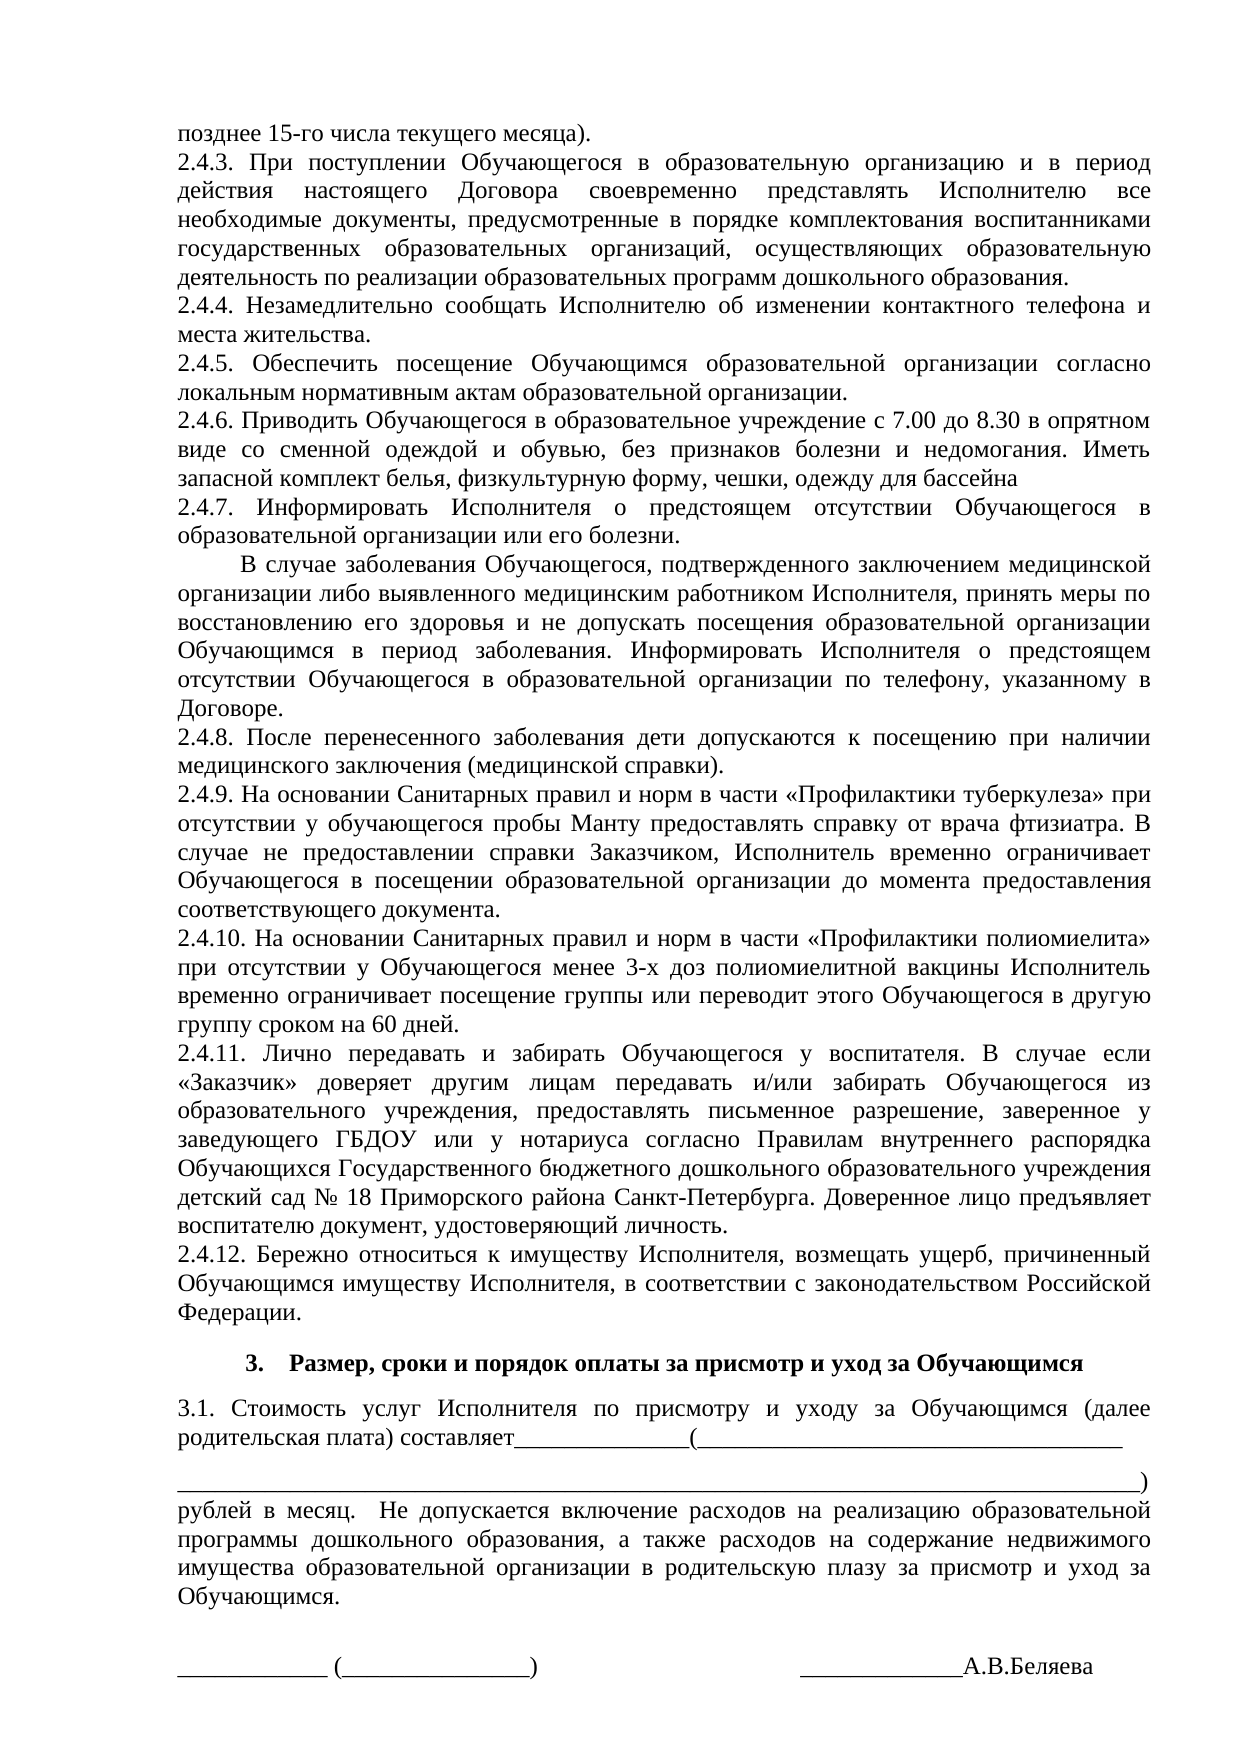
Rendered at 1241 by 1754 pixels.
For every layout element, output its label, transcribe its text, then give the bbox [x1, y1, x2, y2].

text 2.4.9. На основании Санитарных правил и норм в части «Профилактики туберкулеза» при отсутствии у обучающегося пробы Манту предоставлять справку от врача фтизиатра. В случае не предоставлении справки Заказчиком, Исполнитель временно ограничивает Обучающегося в посещении образовательной организации до момента предоставления соответствующего документа. [177, 779, 1152, 923]
text 2.4.8. После перенесенного заболевания дети допускаются к посещению при наличии медицинского заключения (медицинской справки). [177, 722, 1152, 779]
text 2.4.4. Незамедлительно сообщать Исполнителю об изменении контактного телефона и места жительства. [177, 291, 1152, 348]
text _____________________________________________________________________________) рублей в месяц. Не допускается включение расходов на реализацию образовательной программы дошкольного образования, а также расходов на содержание недвижимого имущества образовательной организации в родительскую плазу за присмотр и уход за Обучающимся. [177, 1466, 1152, 1610]
text 2.4.3. При поступлении Обучающегося в образовательную организацию и в период действия настоящего Договора своевременно представлять Исполнителю все необходимые документы, предусмотренные в порядке комплектования воспитанниками государственных образовательных организаций, осуществляющих образовательную деятельность по реализации образовательных программ дошкольного образования. [177, 147, 1152, 291]
text 2.4.10. На основании Санитарных правил и норм в части «Профилактики полиомиелита» при отсутствии у Обучающегося менее 3-х доз полиомиелитной вакцины Исполнитель временно ограничивает посещение группы или переводит этого Обучающегося в другую группу сроком на 60 дней. [177, 923, 1152, 1038]
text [177, 118, 1152, 147]
text 3. Размер, сроки и порядок оплаты за присмотр и уход за Обучающимся [177, 1348, 1152, 1377]
text В случае заболевания Обучающегося, подтвержденного заключением медицинской организации либо выявленного медицинским работником Исполнителя, принять меры по восстановлению его здоровья и не допускать посещения образовательной организации Обучающимся в период заболевания. Информировать Исполнителя о предстоящем отсутствии Обучающегося в образовательной организации по телефону, указанному в Договоре. [177, 549, 1152, 722]
text 2.4.6. Приводить Обучающегося в образовательное учреждение с 7.00 до 8.30 в опрятном виде со сменной одеждой и обувью, без признаков болезни и недомогания. Иметь запасной комплект белья, физкультурную форму, чешки, одежду для бассейна [177, 406, 1152, 492]
text 2.4.7. Информировать Исполнителя о предстоящем отсутствии Обучающегося в образовательной организации или его болезни. [177, 492, 1152, 549]
text 2.4.11. Лично передавать и забирать Обучающегося у воспитателя. В случае если «Заказчик» доверяет другим лицам передавать и/или забирать Обучающегося из образовательного учреждения, предоставлять письменное разрешение, заверенное у заведующего ГБДОУ или у нотариуса согласно Правилам внутреннего распорядка Обучающихся Государственного бюджетного дошкольного образовательного учреждения детский сад № 18 Приморского района Санкт-Петербурга. Доверенное лицо предъявляет воспитателю документ, удостоверяющий личность. [177, 1038, 1152, 1239]
text 2.4.5. Обеспечить посещение Обучающимся образовательной организации согласно локальным нормативным актам образовательной организации. [177, 348, 1152, 406]
text 3.1. Стоимость услуг Исполнителя по присмотру и уходу за Обучающимся (далее родительская плата) составляет______________(__________________________________ [177, 1393, 1152, 1451]
text 2.4.12. Бережно относиться к имуществу Исполнителя, возмещать ущерб, причиненный Обучающимся имуществу Исполнителя, в соответствии с законодательством Российской Федерации. [177, 1239, 1152, 1326]
